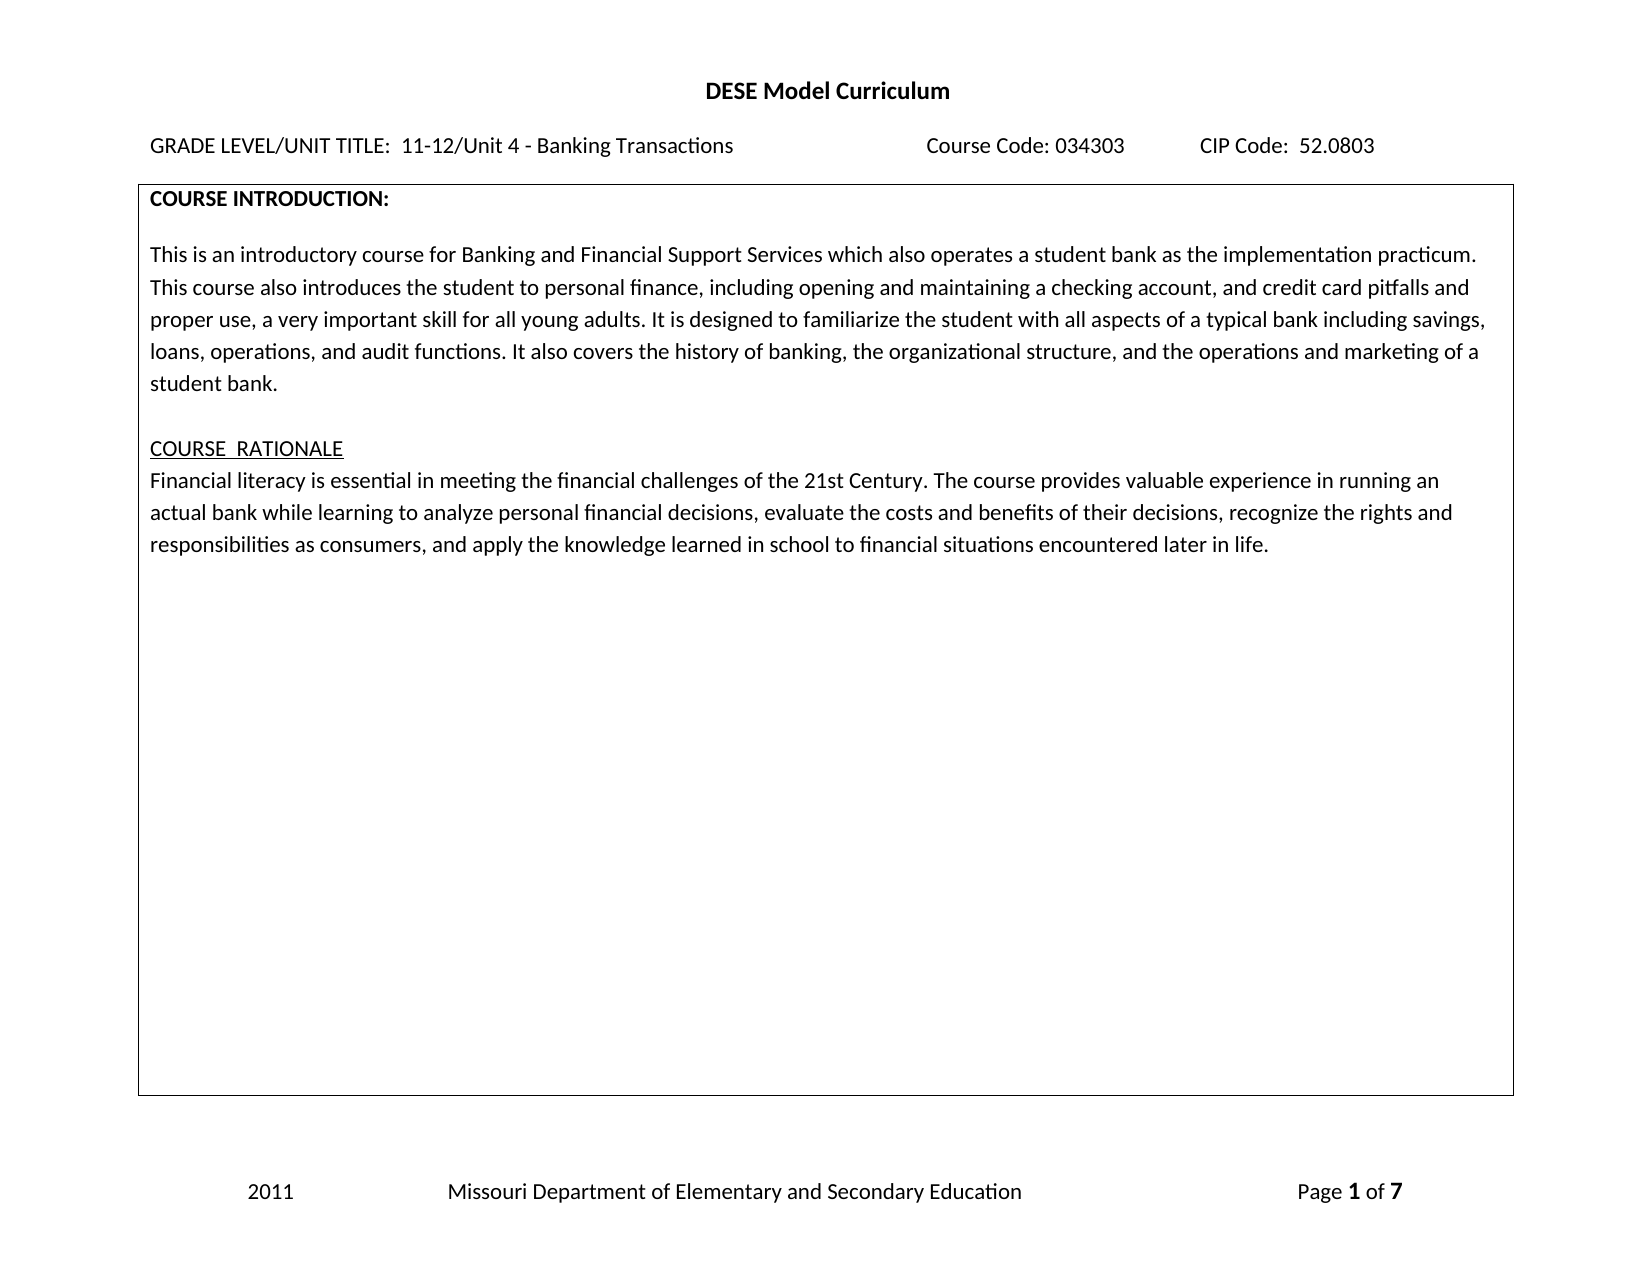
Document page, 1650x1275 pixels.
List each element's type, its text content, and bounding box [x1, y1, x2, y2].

table_header COURSE INTRODUCTION: This is an introductory course for Banking and Financial Support Services which also operates a student bank as the implementation practicum. This course also introduces the student to personal finance, including opening and maintaining a checking account, and credit card pitfalls and proper use, a very important skill for all young adults. It is designed to familiarize the student with all aspects of a typical bank including savings, loans, operations, and audit functions. It also covers the history of banking, the organizational structure, and the operations and marketing of a student bank. COURSE RATIONALE Financial literacy is essential in meeting the financial challenges of the 21st Century. The course provides valuable experience in running an actual bank while learning to analyze personal financial decisions, evaluate the costs and benefits of their decisions, recognize the rights and responsibilities as consumers, and apply the knowledge learned in school to financial situations encountered later in life. [139, 185, 1513, 1095]
